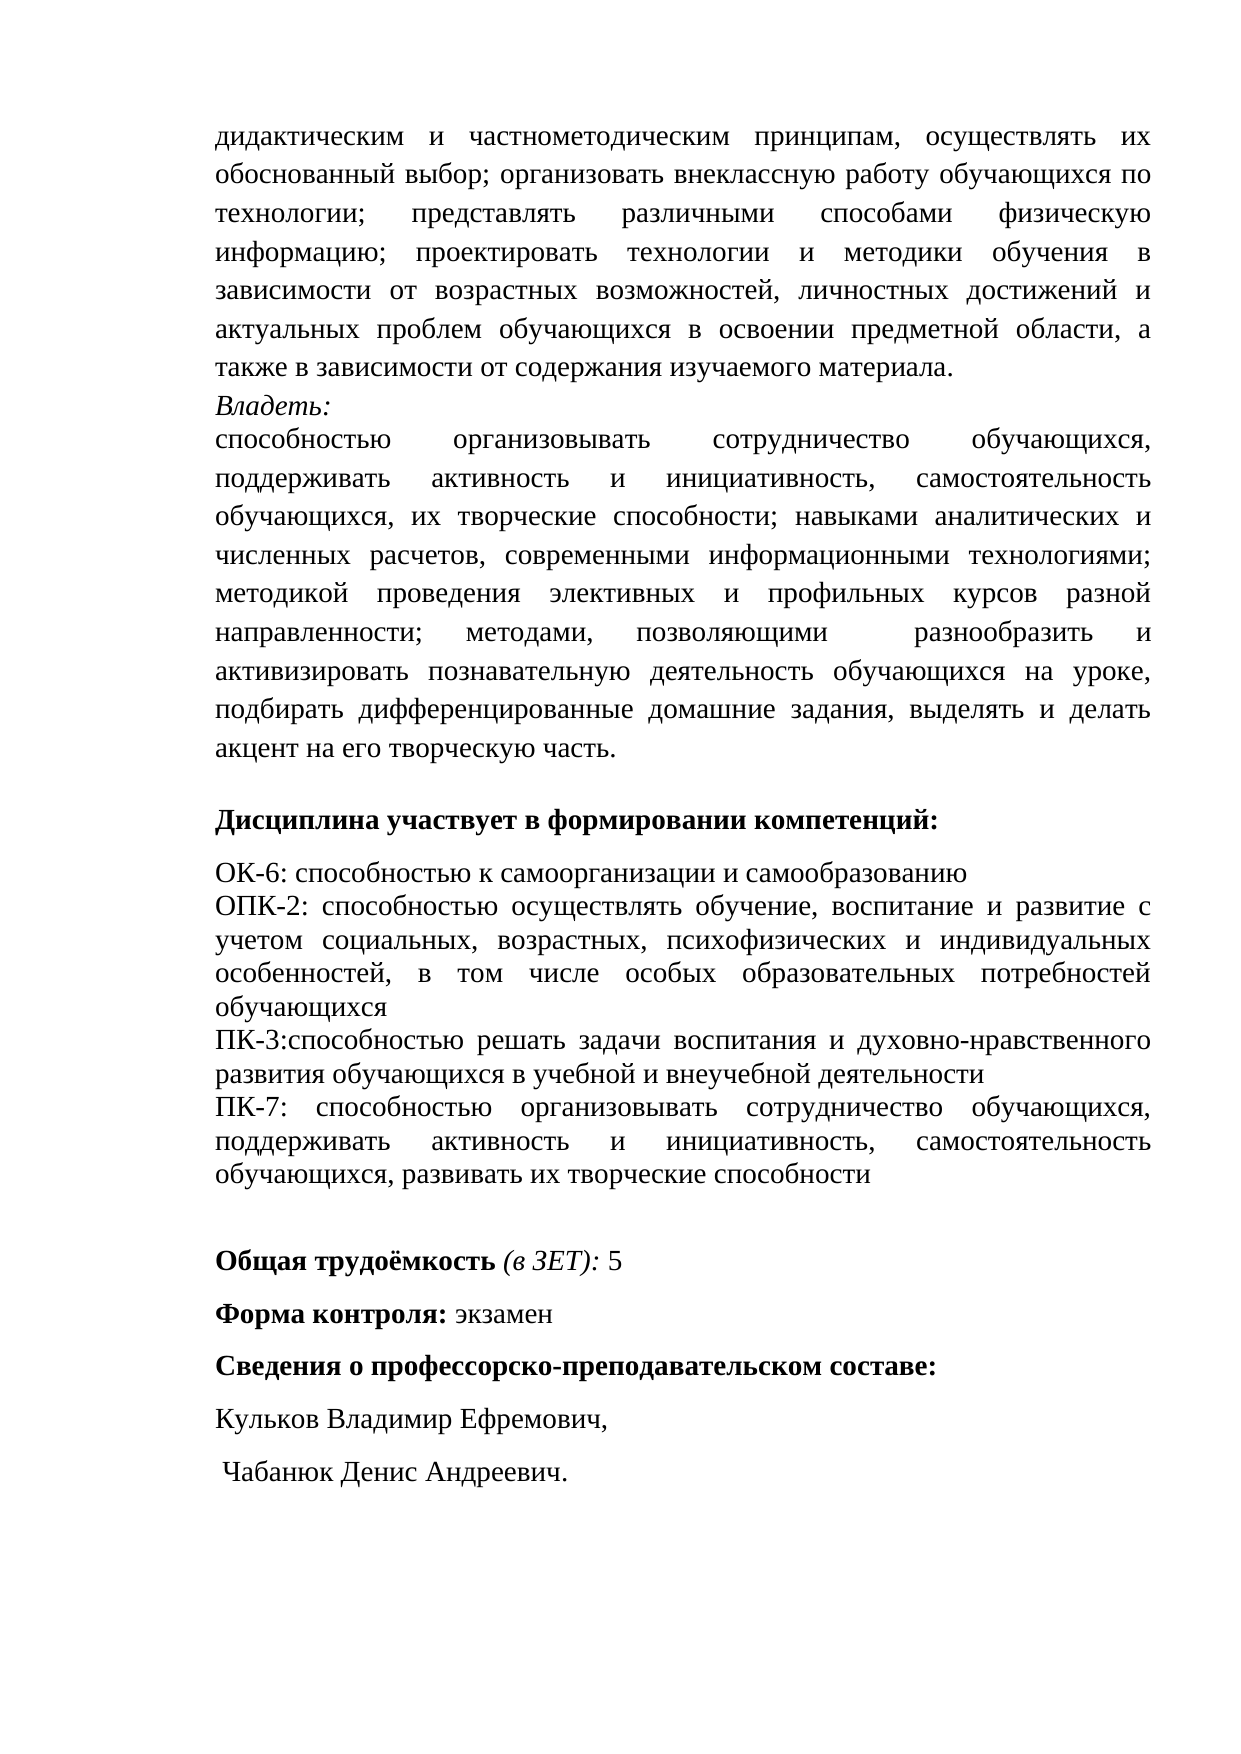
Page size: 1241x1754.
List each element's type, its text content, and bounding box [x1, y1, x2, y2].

text Сведения о профессорско-преподавательском составе: [215, 1348, 1152, 1382]
text ОК-6: способностью к самоорганизации и самообразованию [215, 855, 1152, 888]
text ПК-3:способностью решать задачи воспитания и духовно-нравственного развития обучающихся в учебной и внеучебной деятельности [215, 1022, 1152, 1089]
text ПК-7: способностью организовывать сотрудничество обучающихся, поддерживать активность и инициативность, самостоятельность обучающихся, развивать их творческие способности [215, 1089, 1152, 1190]
text Кульков Владимир Ефремович, [215, 1401, 1152, 1435]
text Форма контроля: экзамен [215, 1296, 1152, 1329]
text Общая трудоёмкость (в ЗЕТ): 5 [215, 1243, 1152, 1276]
text Владеть: [215, 388, 1152, 421]
text Чабанюк Денис Андреевич. [215, 1454, 1152, 1488]
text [215, 118, 1152, 383]
text способностью организовывать сотрудничество обучающихся, поддерживать активность и инициативность, самостоятельность обучающихся, их творческие способности; навыками аналитических и численных расчетов, современными информационными технологиями; методикой проведения элективных и профильных курсов разной направленности; методами, позволяющими разнообразить и активизировать познавательную деятельность обучающихся на уроке, подбирать дифференцированные домашние задания, выделять и делать акцент на его творческую часть. [215, 421, 1152, 763]
text Дисциплина участвует в формировании компетенций: [215, 802, 1152, 835]
text ОПК-2: способностью осуществлять обучение, воспитание и развитие с учетом социальных, возрастных, психофизических и индивидуальных особенностей, в том числе особых образовательных потребностей обучающихся [215, 888, 1152, 1022]
